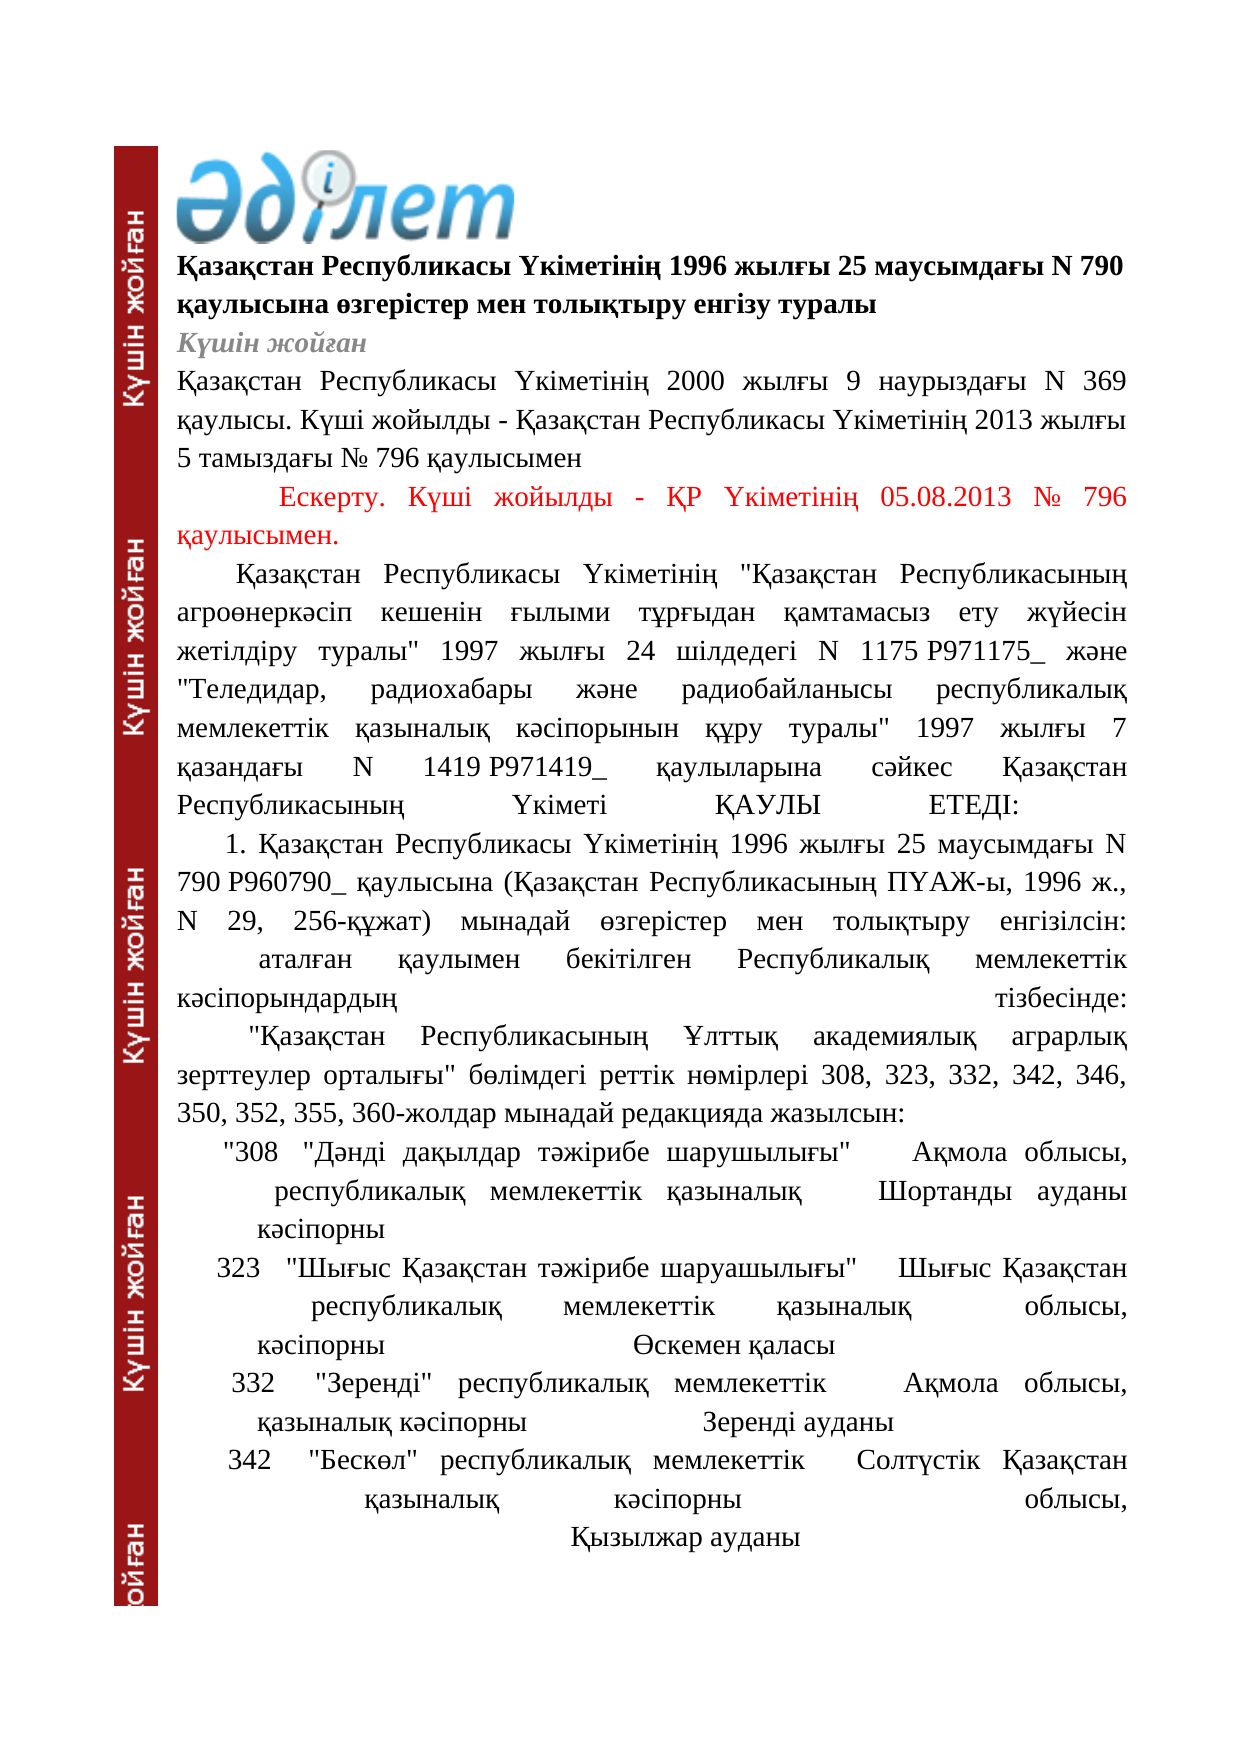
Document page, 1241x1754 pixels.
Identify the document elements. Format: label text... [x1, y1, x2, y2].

picture [114, 551, 158, 556]
text Қазақстан Республикасы Үкіметінің "Қазақстан Республикасының агроөнеркәсіп кешенін ғылыми тұрғыдан қамтамасыз ету жүйесін жетілдіру туралы" 1997 жылғы 24 шілдедегі N 1175 P971175_ және "Теледидар, радиохабары және радиобайланысы республикалық мемлекеттік қазыналық кәсіпорынын құру туралы" 1997 жылғы 7 қазандағы N 1419 P971419_ қаулыларына сәйкес Қазақстан Республикасының Үкіметі ҚАУЛЫ ЕТЕДІ: 1. Қазақстан Республикасы Үкіметінің 1996 жылғы 25 маусымдағы N 790 P960790_ қаулысына (Қазақстан Республикасының ПҮАЖ-ы, 1996 ж., N 29, 256-құжат) мынадай өзгерістер мен толықтыру енгізілсін: аталған қаулымен бекітілген Республикалық мемлекеттік кәсіпорындардың тізбесінде: "Қазақстан Республикасының Ұлттық академиялық аграрлық зерттеулер орталығы" бөлімдегі реттік нөмірлері 308, 323, 332, 342, 346, 350, 352, 355, 360-жолдар мынадай редакцияда жазылсын: [112, 556, 1128, 1129]
picture [114, 474, 158, 479]
text Қазақстан Республикасы Үкіметінің 1996 жылғы 25 маусымдағы N 790 қаулысына өзгерістер мен толықтыру енгізу туралы [112, 248, 1128, 320]
picture [114, 1437, 158, 1442]
picture [114, 358, 158, 363]
text Күшін жойған [112, 325, 1128, 358]
picture [114, 1129, 158, 1134]
picture [114, 1245, 158, 1250]
text 342 "Бескөл" республикалық мемлекеттік Солтүстік Қазақстан қазыналық кәсіпорны облысы, Қызылжар ауданы [112, 1442, 1128, 1553]
text 323 "Шығыс Қазақстан тәжірибе шаруашылығы" Шығыс Қазақстан республикалық мемлекеттік қазыналық облысы, кәсіпорны Өскемен қаласы [112, 1250, 1128, 1360]
picture [114, 320, 158, 325]
text "308 "Дәнді дақылдар тәжірибе шарушылығы" Ақмола облысы, республикалық мемлекеттік қазыналық Шортанды ауданы кәсіпорны [112, 1134, 1128, 1245]
picture [176, 150, 515, 244]
picture [114, 1553, 158, 1606]
picture [114, 146, 158, 248]
text Ескерту. Күші жойылды - ҚР Үкіметінің 05.08.2013 № 796 қаулысымен. [112, 479, 1128, 551]
text 332 "Зеренді" республикалық мемлекеттік Ақмола облысы, қазыналық кәсіпорны Зеренді ауданы [112, 1365, 1128, 1437]
text Қазақстан Республикасы Үкіметінің 2000 жылғы 9 наурыздағы N 369 қаулысы. Күші жойылды - Қазақстан Республикасы Үкіметінің 2013 жылғы 5 тамыздағы № 796 қаулысымен [112, 363, 1128, 474]
picture [114, 1360, 158, 1365]
